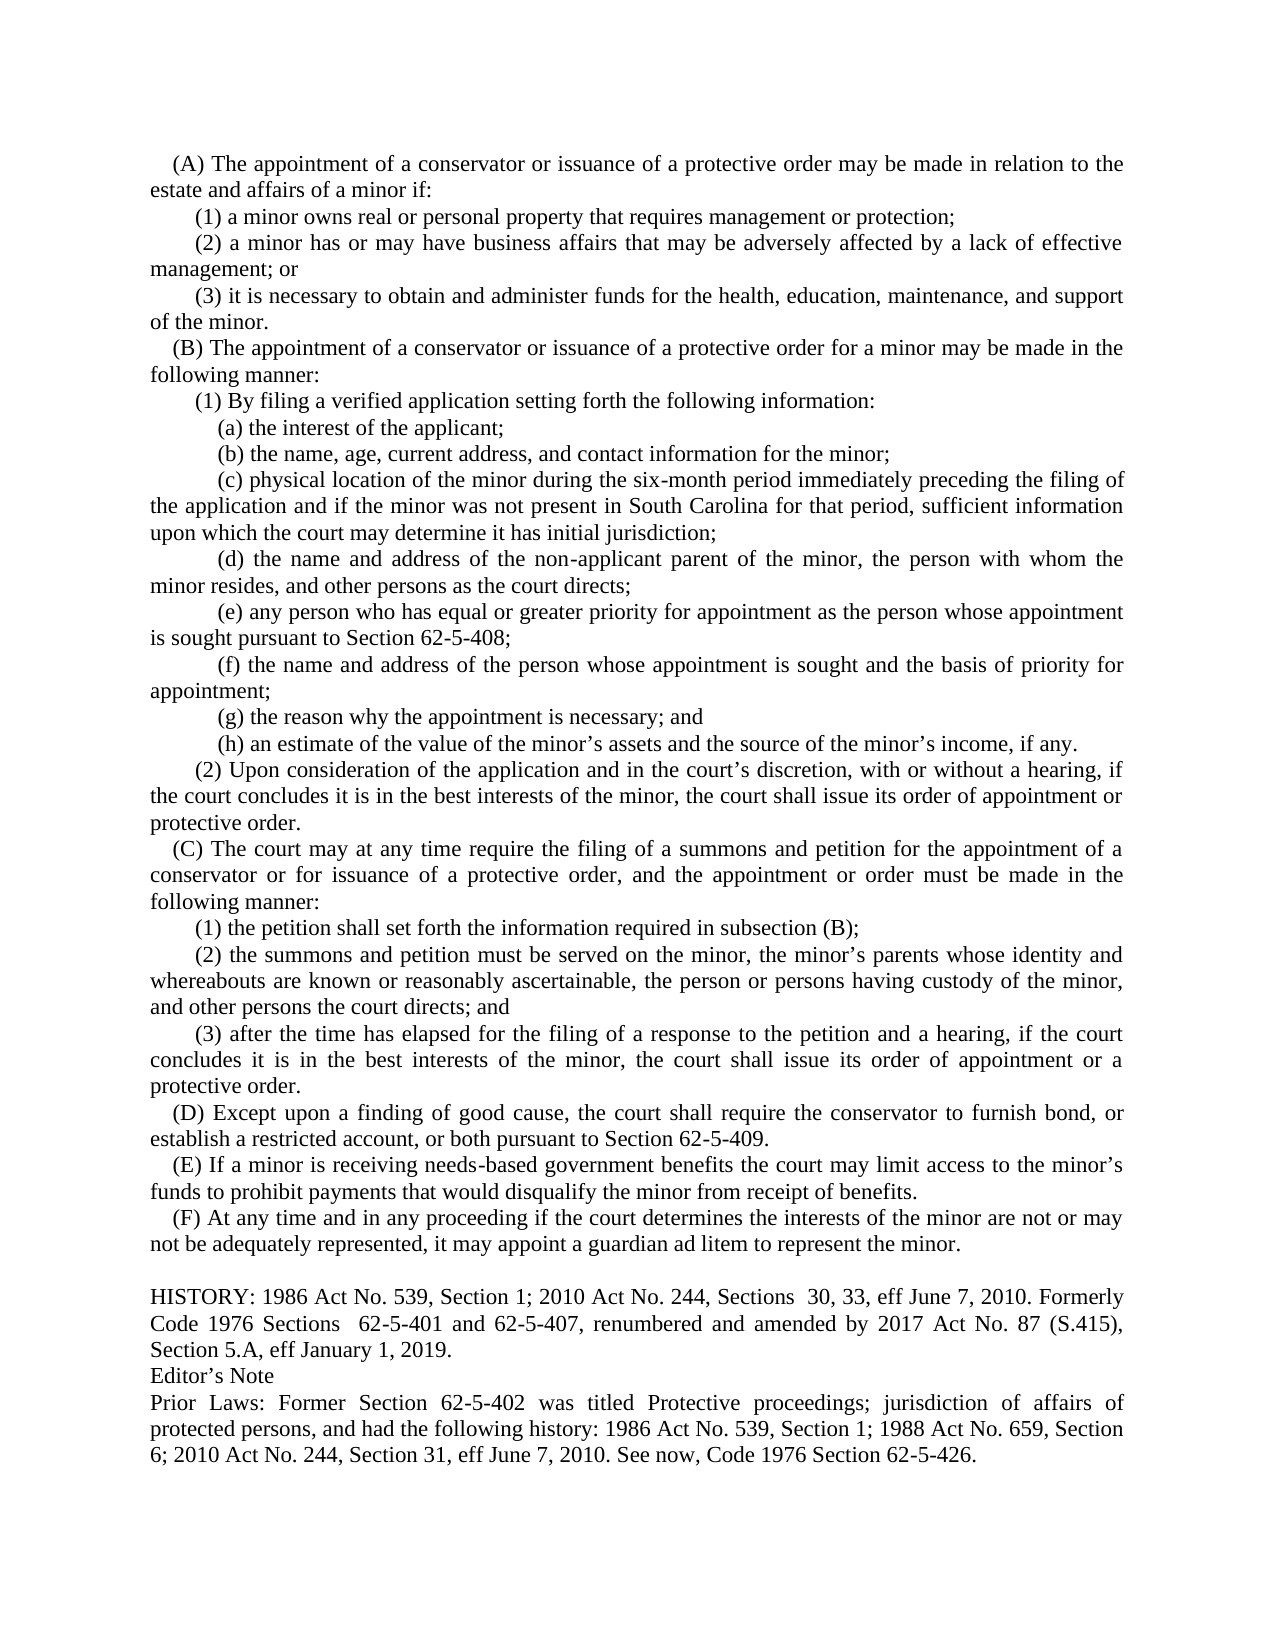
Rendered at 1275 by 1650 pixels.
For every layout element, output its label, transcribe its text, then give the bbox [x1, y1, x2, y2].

text (1) the petition shall set forth the information required in subsection (B); [150, 914, 1125, 941]
text Prior Laws: Former Section 62-5-402 was titled Protective proceedings; jurisdiction of affairs of protected persons, and had the following history: 1986 Act No. 539, Section 1; 1988 Act No. 659, Section 6; 2010 Act No. 244, Section 31, eff June 7, 2010. See now, Code 1976 Section 62-5-426. [150, 1389, 1125, 1468]
text (a) the interest of the applicant; [150, 413, 1125, 440]
text (d) the name and address of the non-applicant parent of the minor, the person with whom the minor resides, and other persons as the court directs; [150, 545, 1125, 598]
text (b) the name, age, current address, and contact information for the minor; [150, 440, 1125, 466]
text Editor’s Note [150, 1362, 1125, 1389]
text (1) By filing a verified application setting forth the following information: [150, 387, 1125, 413]
text (1) a minor owns real or personal property that requires management or protection; [150, 203, 1125, 229]
text (C) The court may at any time require the filing of a summons and petition for the appointment of a conservator or for issuance of a protective order, and the appointment or order must be made in the following manner: [150, 835, 1125, 914]
text (F) At any time and in any proceeding if the court determines the interests of the minor are not or may not be adequately represented, it may appoint a guardian ad litem to represent the minor. [150, 1204, 1125, 1257]
text (2) the summons and petition must be served on the minor, the minor’s parents whose identity and whereabouts are known or reasonably ascertainable, the person or persons having custody of the minor, and other persons the court directs; and [150, 941, 1125, 1020]
text (E) If a minor is receiving needs-based government benefits the court may limit access to the minor’s funds to prohibit payments that would disqualify the minor from receipt of benefits. [150, 1151, 1125, 1204]
text (f) the name and address of the person whose appointment is sought and the basis of priority for appointment; [150, 651, 1125, 703]
text (g) the reason why the appointment is necessary; and [150, 703, 1125, 730]
text (A) The appointment of a conservator or issuance of a protective order may be made in relation to the estate and affairs of a minor if: [150, 150, 1125, 203]
text (B) The appointment of a conservator or issuance of a protective order for a minor may be made in the following manner: [150, 334, 1125, 387]
text (3) after the time has elapsed for the filing of a response to the petition and a hearing, if the court concludes it is in the best interests of the minor, the court shall issue its order of appointment or a protective order. [150, 1020, 1125, 1099]
text (2) a minor has or may have business affairs that may be adversely affected by a lack of effective management; or [150, 229, 1125, 282]
text (3) it is necessary to obtain and administer funds for the health, education, maintenance, and support of the minor. [150, 282, 1125, 334]
text (D) Except upon a finding of good cause, the court shall require the conservator to furnish bond, or establish a restricted account, or both pursuant to Section 62-5-409. [150, 1099, 1125, 1151]
text (e) any person who has equal or greater priority for appointment as the person whose appointment is sought pursuant to Section 62-5-408; [150, 598, 1125, 651]
text (2) Upon consideration of the application and in the court’s discretion, with or without a hearing, if the court concludes it is in the best interests of the minor, the court shall issue its order of appointment or protective order. [150, 756, 1125, 835]
text HISTORY: 1986 Act No. 539, Section 1; 2010 Act No. 244, Sections 30, 33, eff June 7, 2010. Formerly Code 1976 Sections 62-5-401 and 62-5-407, renumbered and amended by 2017 Act No. 87 (S.415), Section 5.A, eff January 1, 2019. [150, 1283, 1125, 1362]
text (c) physical location of the minor during the six-month period immediately preceding the filing of the application and if the minor was not present in South Carolina for that period, sufficient information upon which the court may determine it has initial jurisdiction; [150, 466, 1125, 545]
text (h) an estimate of the value of the minor’s assets and the source of the minor’s income, if any. [150, 730, 1125, 756]
